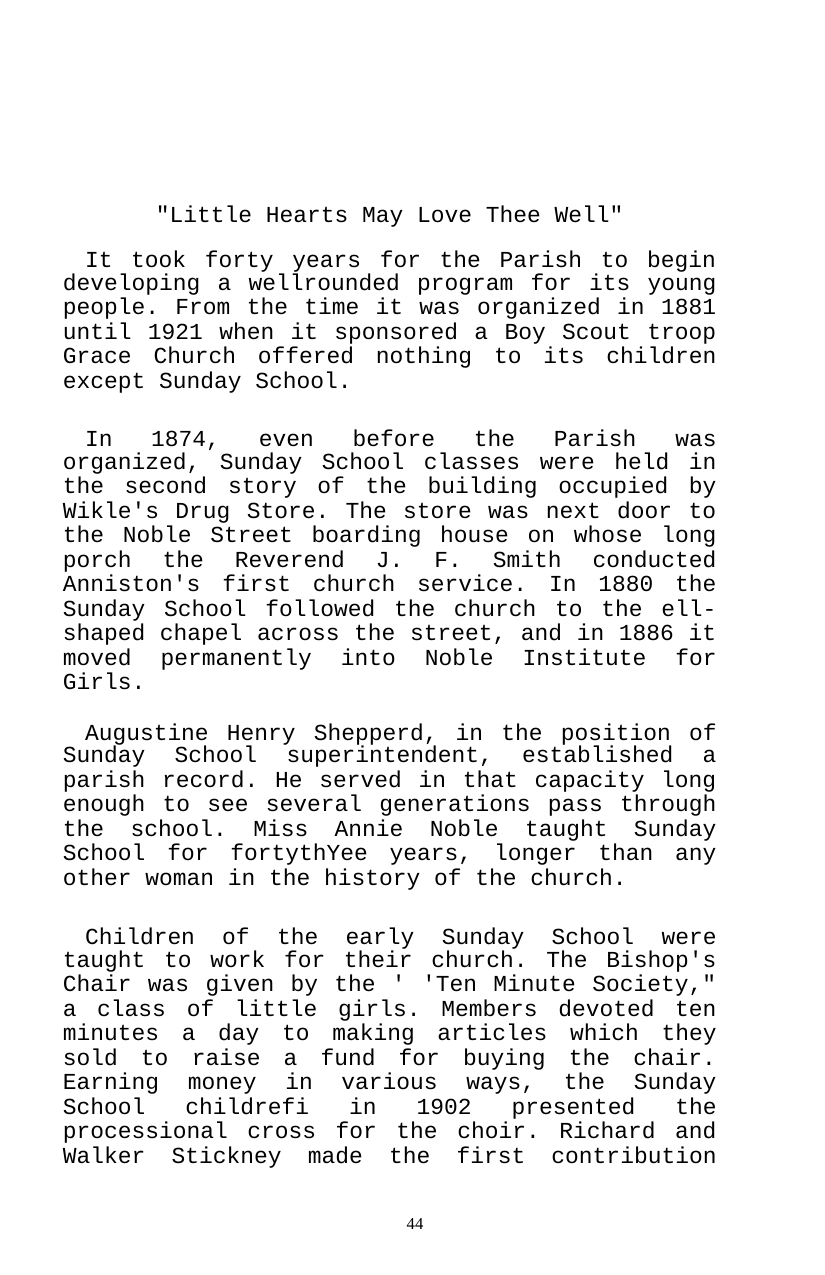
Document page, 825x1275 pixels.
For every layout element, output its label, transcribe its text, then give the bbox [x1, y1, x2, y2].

text Augustine Henry Shepperd, in the position of Sunday School superintendent, established a parish record. He served in that capacity long enough to see several generations pass through the school. Miss Annie Noble taught Sunday School for fortythYee years, longer than any other woman in the history of the church. [63, 721, 717, 892]
text "Little Hearts May Love Thee Well" [142, 203, 637, 229]
text It took forty years for the Parish to begin developing a wellrounded program for its young people. From the time it was organized in 1881 until 1921 when it sponsored a Boy Scout troop Grace Church offered nothing to its children except Sunday School. [63, 248, 717, 395]
text In 1874, even before the Parish was organized, Sunday School classes were held in the second story of the building occupied by Wikle's Drug Store. The store was next door to the Noble Street boarding house on whose long porch the Reverend J. F. Smith conducted Anniston's first church service. In 1880 the Sunday School followed the church to the ell-shaped chapel across the street, and in 1886 it moved permanently into Noble Institute for Girls. [63, 427, 717, 697]
